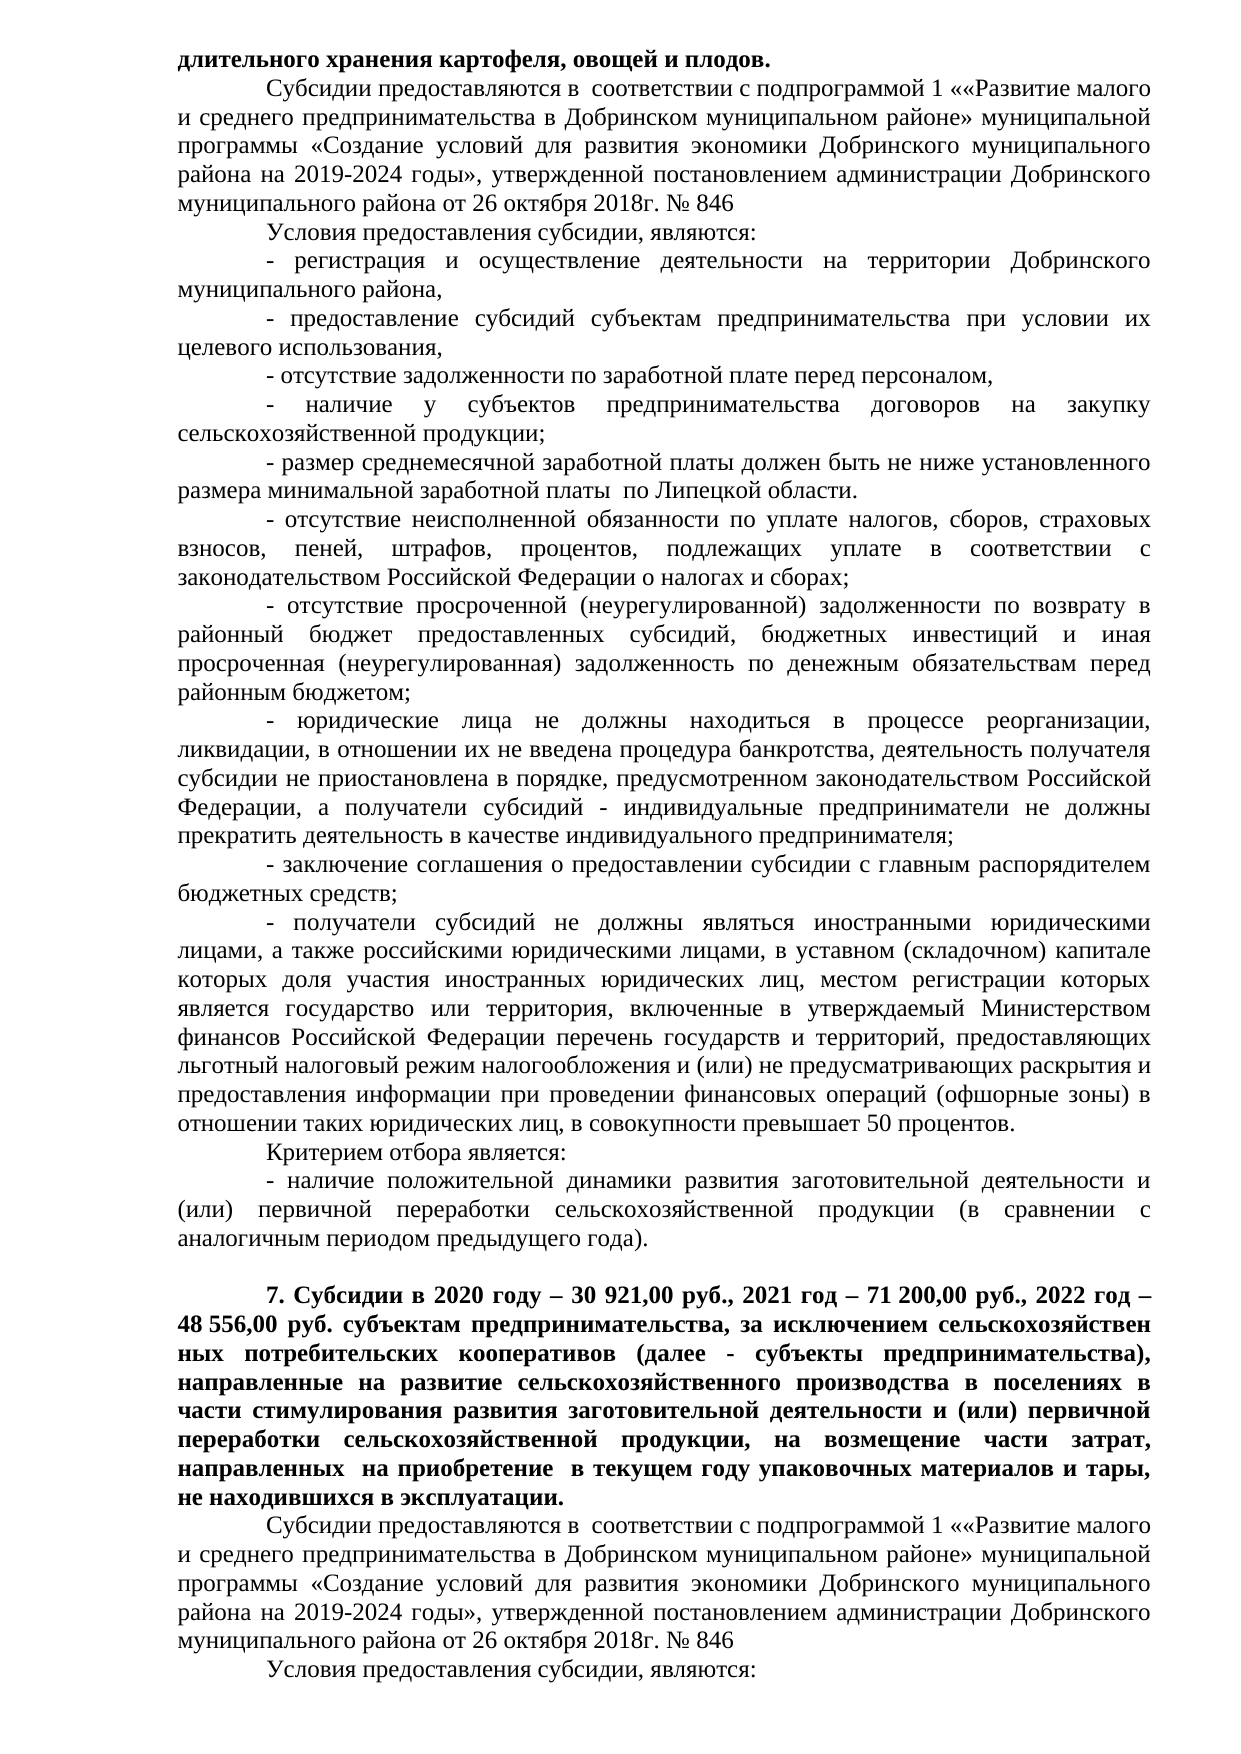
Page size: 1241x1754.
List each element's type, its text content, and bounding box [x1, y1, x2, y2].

text - юридические лица не должны находиться в процессе реорганизации, ликвидации, в отношении их не введена процедура банкротства, деятельность получателя субсидии не приостановлена в порядке, предусмотренном законодательством Российской Федерации, а получатели субсидий - индивидуальные предприниматели не должны прекратить деятельность в качестве индивидуального предпринимателя; [177, 706, 1152, 849]
text - отсутствие неисполненной обязанности по уплате налогов, сборов, страховых взносов, пеней, штрафов, процентов, подлежащих уплате в соответствии с законодательством Российской Федерации о налогах и сборах; [177, 504, 1152, 591]
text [177, 44, 1152, 73]
text - предоставление субсидий субъектам предпринимательства при условии их целевого использования, [177, 303, 1152, 361]
text Условия предоставления субсидии, являются: [177, 1654, 1152, 1683]
text Критерием отбора является: [177, 1137, 1152, 1166]
text - заключение соглашения о предоставлении субсидии с главным распорядителем бюджетных средств; [177, 849, 1152, 907]
text - отсутствие просроченной (неурегулированной) задолженности по возврату в районный бюджет предоставленных субсидий, бюджетных инвестиций и иная просроченная (неурегулированная) задолженность по денежным обязательствам перед районным бюджетом; [177, 591, 1152, 706]
text Субсидии предоставляются в соответствии с подпрограммой 1 ««Развитие малого и среднего предпринимательства в Добринском муниципальном районе» муниципальной программы «Создание условий для развития экономики Добринского муниципального района на 2019-2024 годы», утвержденной постановлением администрации Добринского муниципального района от 26 октября 2018г. № 846 [177, 73, 1152, 217]
text 7. Субсидии в 2020 году – 30 921,00 руб., 2021 год – 71 200,00 руб., 2022 год – 48 556,00 руб. субъектам предпринимательства, за исключением сельскохозяйствен ных потребительских кооперативов (далее - субъекты предпринимательства), направленные на развитие сельскохозяйственного производства в поселениях в части стимулирования развития заготовительной деятельности и (или) первичной переработки сельскохозяйственной продукции, на возмещение части затрат, направленных на приобретение в текущем году упаковочных материалов и тары, не находившихся в эксплуатации. [177, 1281, 1152, 1511]
text - наличие положительной динамики развития заготовительной деятельности и (или) первичной переработки сельскохозяйственной продукции (в сравнении с аналогичным периодом предыдущего года). [177, 1166, 1152, 1252]
text - наличие у субъектов предпринимательства договоров на закупку сельскохозяйственной продукции; [177, 389, 1152, 447]
text Субсидии предоставляются в соответствии с подпрограммой 1 ««Развитие малого и среднего предпринимательства в Добринском муниципальном районе» муниципальной программы «Создание условий для развития экономики Добринского муниципального района на 2019-2024 годы», утвержденной постановлением администрации Добринского муниципального района от 26 октября 2018г. № 846 [177, 1511, 1152, 1654]
text - размер среднемесячной заработной платы должен быть не ниже установленного размера минимальной заработной платы по Липецкой области. [177, 447, 1152, 504]
text - отсутствие задолженности по заработной плате перед персоналом, [177, 361, 1152, 389]
text - получатели субсидий не должны являться иностранными юридическими лицами, а также российскими юридическими лицами, в уставном (складочном) капитале которых доля участия иностранных юридических лиц, местом регистрации которых является государство или территория, включенные в утверждаемый Министерством финансов Российской Федерации перечень государств и территорий, предоставляющих льготный налоговый режим налогообложения и (или) не предусматривающих раскрытия и предоставления информации при проведении финансовых операций (офшорные зоны) в отношении таких юридических лиц, в совокупности превышает 50 процентов. [177, 907, 1152, 1137]
text Условия предоставления субсидии, являются: [177, 217, 1152, 246]
text - регистрация и осуществление деятельности на территории Добринского муниципального района, [177, 246, 1152, 303]
